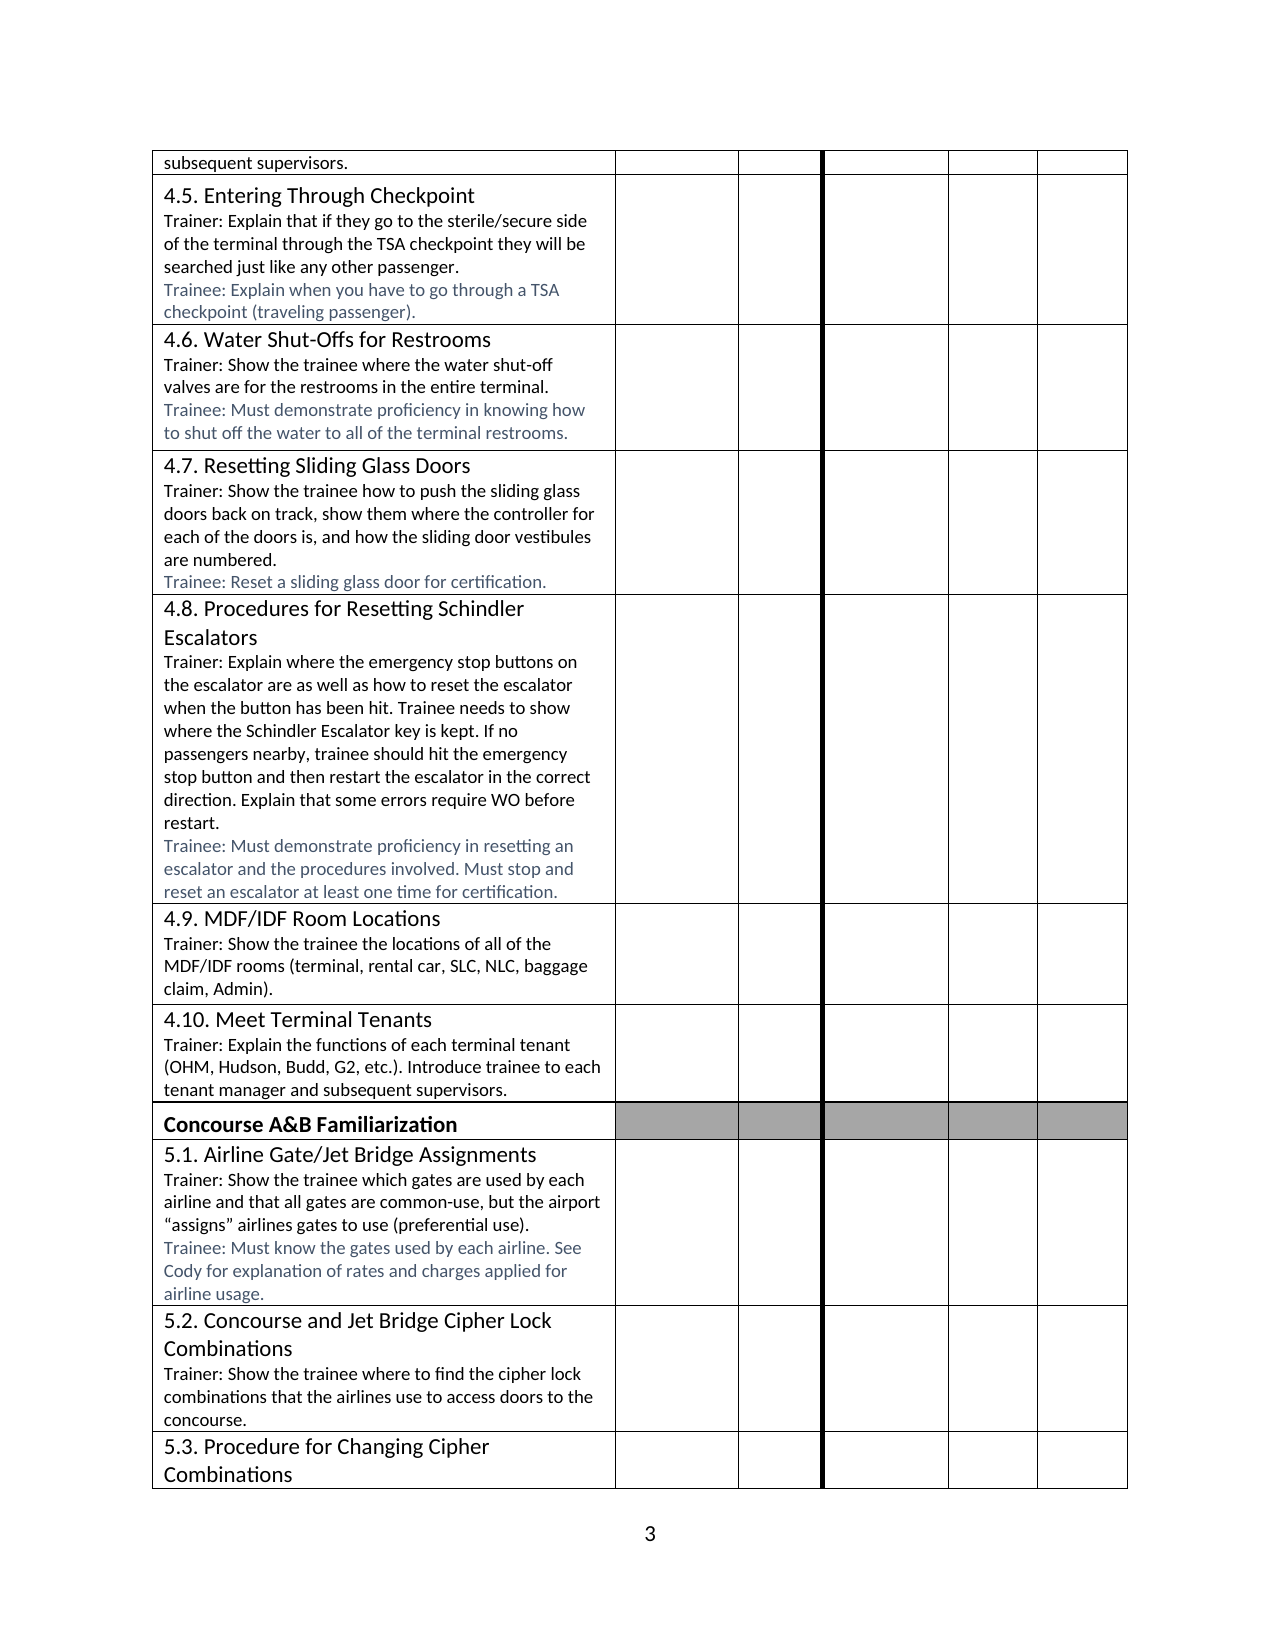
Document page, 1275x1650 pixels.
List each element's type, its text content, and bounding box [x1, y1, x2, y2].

table_cell [1038, 1306, 1127, 1431]
table_cell [825, 595, 948, 903]
table_cell [949, 151, 1037, 174]
table_cell 4.6. Water Shut-Offs for Restrooms Trainer: Show the trainee where the water shut-off valves are for the restrooms in the entire terminal. Trainee: Must demonstrate proficiency in knowing how to shut off the water to all of the terminal restrooms. [153, 325, 615, 450]
table_cell [825, 151, 948, 174]
table_cell [616, 1140, 738, 1305]
table_cell [739, 451, 820, 593]
table_cell [739, 1103, 820, 1139]
table_cell 4.10. Meet Terminal Tenants Trainer: Explain the functions of each terminal tenant (OHM, Hudson, Budd, G2, etc.). Introduce trainee to each tenant manager and subsequent supervisors. [153, 1005, 615, 1101]
table_cell [616, 175, 738, 324]
table_cell 4.7. Resetting Sliding Glass Doors Trainer: Show the trainee how to push the sliding glass doors back on track, show them where the controller for each of the doors is, and how the sliding door vestibules are numbered. Trainee: Reset a sliding glass door for certification. [153, 451, 615, 593]
table_cell [825, 1005, 948, 1101]
table_cell [825, 1140, 948, 1305]
table_cell [825, 1432, 948, 1488]
table_cell [825, 904, 948, 1004]
table_cell [616, 1005, 738, 1101]
table_cell [616, 151, 738, 174]
table_cell [739, 1140, 820, 1305]
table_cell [153, 151, 615, 174]
table_cell [825, 175, 948, 324]
table_cell 5.1. Airline Gate/Jet Bridge Assignments Trainer: Show the trainee which gates are used by each airline and that all gates are common-use, but the airport “assigns” airlines gates to use (preferential use). Trainee: Must know the gates used by each airline. See Cody for explanation of rates and charges applied for airline usage. [153, 1140, 615, 1305]
table_cell [616, 325, 738, 450]
table_cell 5.2. Concourse and Jet Bridge Cipher Lock Combinations Trainer: Show the trainee where to find the cipher lock combinations that the airlines use to access doors to the concourse. [153, 1306, 615, 1431]
table_cell [949, 904, 1037, 1004]
table_cell [825, 451, 948, 593]
table_cell [739, 175, 820, 324]
table_cell [1038, 1005, 1127, 1101]
table_cell 4.8. Procedures for Resetting Schindler Escalators Trainer: Explain where the emergency stop buttons on the escalator are as well as how to reset the escalator when the button has been hit. Trainee needs to show where the Schindler Escalator key is kept. If no passengers nearby, trainee should hit the emergency stop button and then restart the escalator in the correct direction. Explain that some errors require WO before restart. Trainee: Must demonstrate proficiency in resetting an escalator and the procedures involved. Must stop and reset an escalator at least one time for certification. [153, 595, 615, 903]
table_cell [616, 1103, 738, 1139]
table_cell [739, 1432, 820, 1488]
table_cell [949, 1432, 1037, 1488]
table_cell [825, 1306, 948, 1431]
table_cell [949, 1140, 1037, 1305]
table_cell [949, 451, 1037, 593]
table_cell [1038, 175, 1127, 324]
table_cell [949, 175, 1037, 324]
table_cell [949, 325, 1037, 450]
table_cell [1038, 1140, 1127, 1305]
table_cell [949, 1005, 1037, 1101]
table_cell [825, 325, 948, 450]
table_cell [616, 1306, 738, 1431]
table_cell [739, 151, 820, 174]
table_cell [825, 1103, 948, 1139]
table_cell [1038, 595, 1127, 903]
table_cell [949, 595, 1037, 903]
table_cell [1038, 451, 1127, 593]
table_cell [739, 325, 820, 450]
table_cell [616, 904, 738, 1004]
table_cell [616, 451, 738, 593]
table_cell [1038, 151, 1127, 174]
table_cell [739, 1306, 820, 1431]
table_cell [1038, 904, 1127, 1004]
table_cell 4.9. MDF/IDF Room Locations Trainer: Show the trainee the locations of all of the MDF/IDF rooms (terminal, rental car, SLC, NLC, baggage claim, Admin). [153, 904, 615, 1004]
table_cell Concourse A&B Familiarization [153, 1103, 615, 1139]
table_cell [616, 1432, 738, 1488]
table_cell 4.5. Entering Through Checkpoint Trainer: Explain that if they go to the sterile/secure side of the terminal through the TSA checkpoint they will be searched just like any other passenger. Trainee: Explain when you have to go through a TSA checkpoint (traveling passenger). [153, 175, 615, 324]
table_cell [739, 904, 820, 1004]
table_cell [1038, 325, 1127, 450]
table_cell [949, 1103, 1037, 1139]
table_cell [1038, 1432, 1127, 1488]
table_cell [153, 1432, 615, 1488]
table_cell [1038, 1103, 1127, 1139]
table_cell [739, 595, 820, 903]
table_cell [949, 1306, 1037, 1431]
table_cell [739, 1005, 820, 1101]
table_cell [616, 595, 738, 903]
